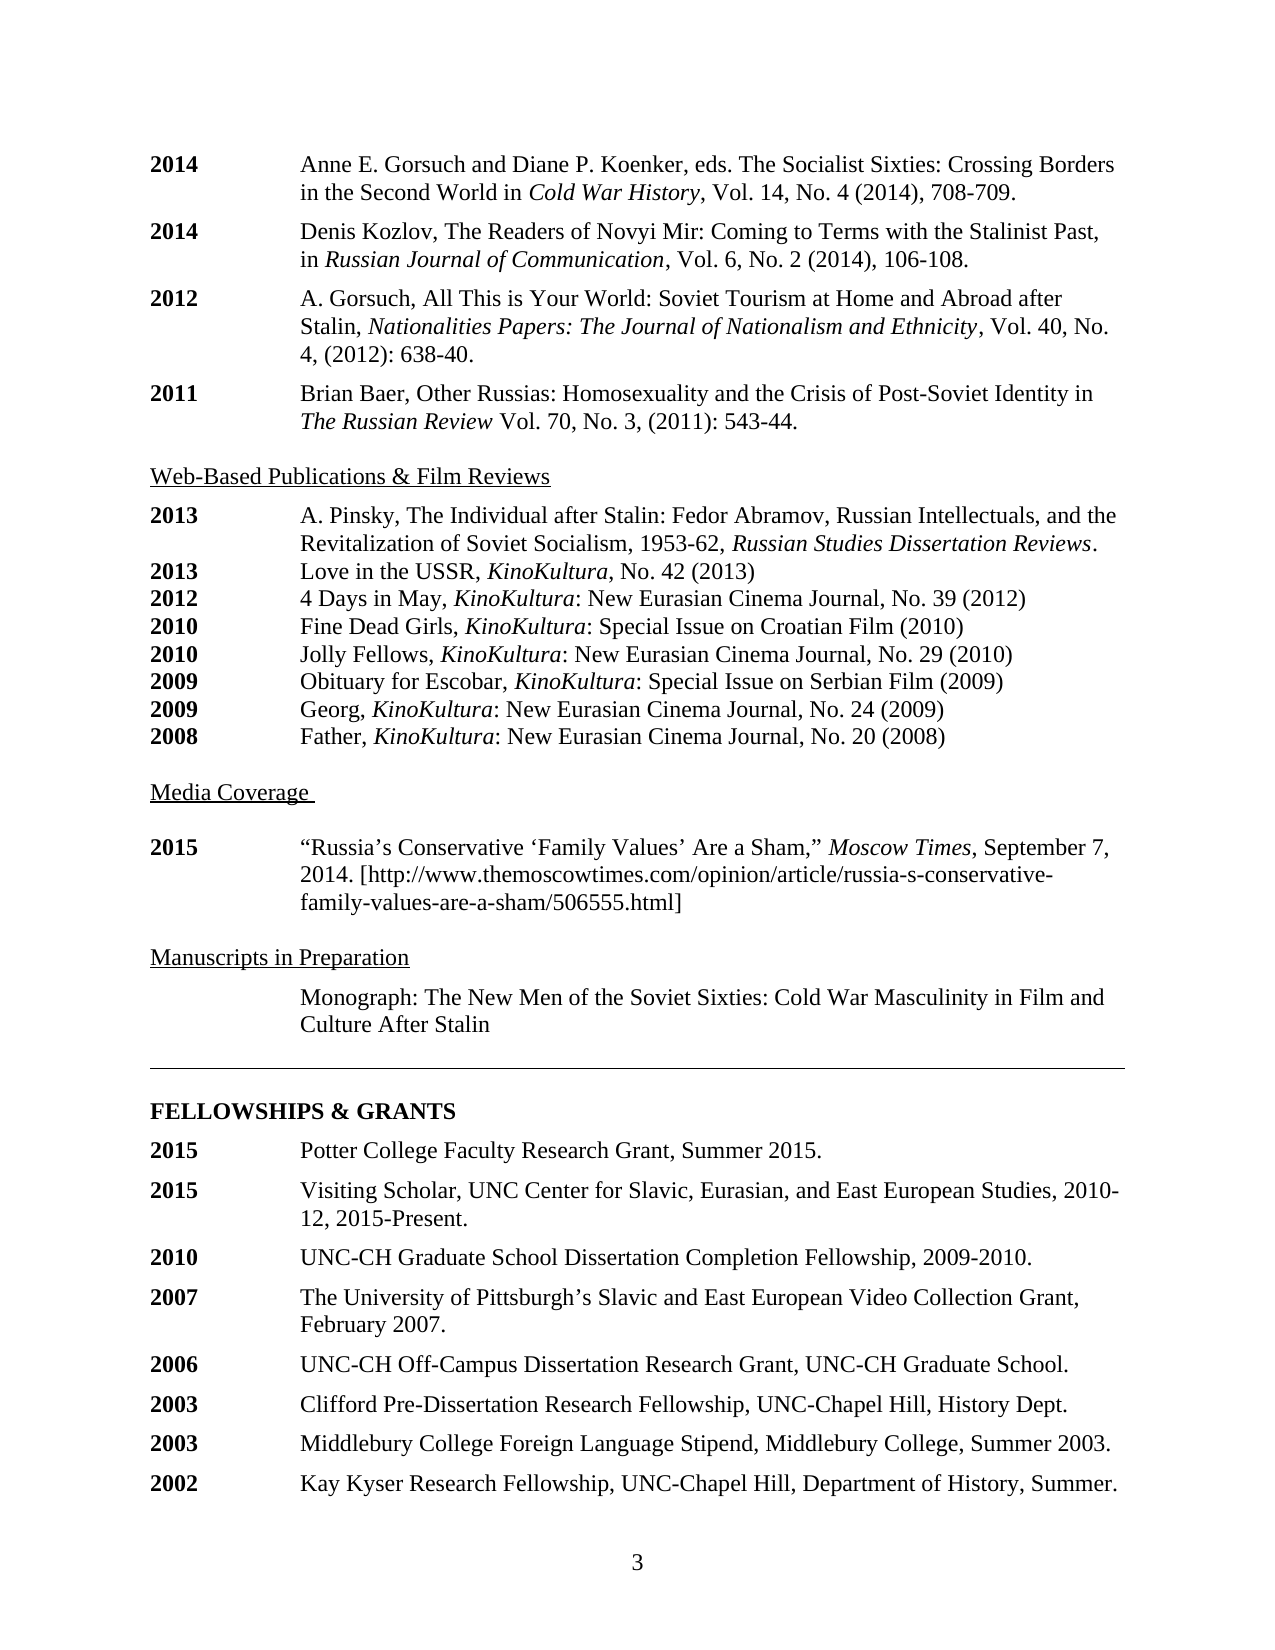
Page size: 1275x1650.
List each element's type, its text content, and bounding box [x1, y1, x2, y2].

text 2007 The University of Pittsburgh’s Slavic and East European Video Collection Grant, February 2007. [150, 1283, 1125, 1338]
text Media Coverage [150, 778, 1125, 805]
text 2010 Fine Dead Girls, KinoKultura: Special Issue on Croatian Film (2010) [150, 612, 1125, 639]
text 2002 Kay Kyser Research Fellowship, UNC-Chapel Hill, Department of History, Summer. [150, 1469, 1125, 1496]
text Manuscripts in Preparation [150, 943, 1125, 971]
text 2011 Brian Baer, Other Russias: Homosexuality and the Crisis of Post-Soviet Identity in The Russian Review Vol. 70, No. 3, (2011): 543-44. [150, 379, 1125, 434]
text 2003 Middlebury College Foreign Language Stipend, Middlebury College, Summer 2003. [150, 1429, 1125, 1457]
text 2008 Father, KinoKultura: New Eurasian Cinema Journal, No. 20 (2008) [150, 722, 1125, 750]
text 2006 UNC-CH Off-Campus Dissertation Research Grant, UNC-CH Graduate School. [150, 1350, 1125, 1378]
text 2013 A. Pinsky, The Individual after Stalin: Fedor Abramov, Russian Intellectuals, and the Revitalization of Soviet Socialism, 1953-62, Russian Studies Dissertation Reviews. [150, 502, 1125, 557]
text 2009 Obituary for Escobar, KinoKultura: Special Issue on Serbian Film (2009) [150, 667, 1125, 695]
text Web-Based Publications & Film Reviews [150, 462, 1125, 489]
text 2014 Anne E. Gorsuch and Diane P. Koenker, eds. The Socialist Sixties: Crossing Borders in the Second World in Cold War History, Vol. 14, No. 4 (2014), 708-709. [150, 150, 1125, 205]
text FELLOWSHIPS & GRANTS [150, 1097, 1125, 1124]
text 2014 Denis Kozlov, The Readers of Novyi Mir: Coming to Terms with the Stalinist Past, in Russian Journal of Communication, Vol. 6, No. 2 (2014), 106-108. [150, 217, 1125, 272]
text 2003 Clifford Pre-Dissertation Research Fellowship, UNC-Chapel Hill, History Dept. [150, 1389, 1125, 1417]
text 2013 Love in the USSR, KinoKultura, No. 42 (2013) [150, 557, 1125, 584]
text Monograph: The New Men of the Soviet Sixties: Cold War Masculinity in Film and Culture After Stalin [300, 983, 1125, 1038]
text 2015 Potter College Faculty Research Grant, Summer 2015. [150, 1136, 1125, 1164]
text 2012 4 Days in May, KinoKultura: New Eurasian Cinema Journal, No. 39 (2012) [150, 584, 1125, 612]
subtitle 2015 “Russia’s Conservative ‘Family Values’ Are a Sham,” Moscow Times, September 7, 2014. [http://www.themoscowtimes.com/opinion/article/russia-s-conservative-family-values-are-a-sham/506555.html] [150, 833, 1125, 916]
text 2015 Visiting Scholar, UNC Center for Slavic, Eurasian, and East European Studies, 2010-12, 2015-Present. [150, 1176, 1125, 1231]
text 2012 A. Gorsuch, All This is Your World: Soviet Tourism at Home and Abroad after Stalin, Nationalities Papers: The Journal of Nationalism and Ethnicity, Vol. 40, No. 4, (2012): 638-40. [150, 284, 1125, 367]
text 2009 Georg, KinoKultura: New Eurasian Cinema Journal, No. 24 (2009) [150, 695, 1125, 722]
text 2010 UNC-CH Graduate School Dissertation Completion Fellowship, 2009-2010. [150, 1243, 1125, 1271]
text 2010 Jolly Fellows, KinoKultura: New Eurasian Cinema Journal, No. 29 (2010) [150, 639, 1125, 667]
